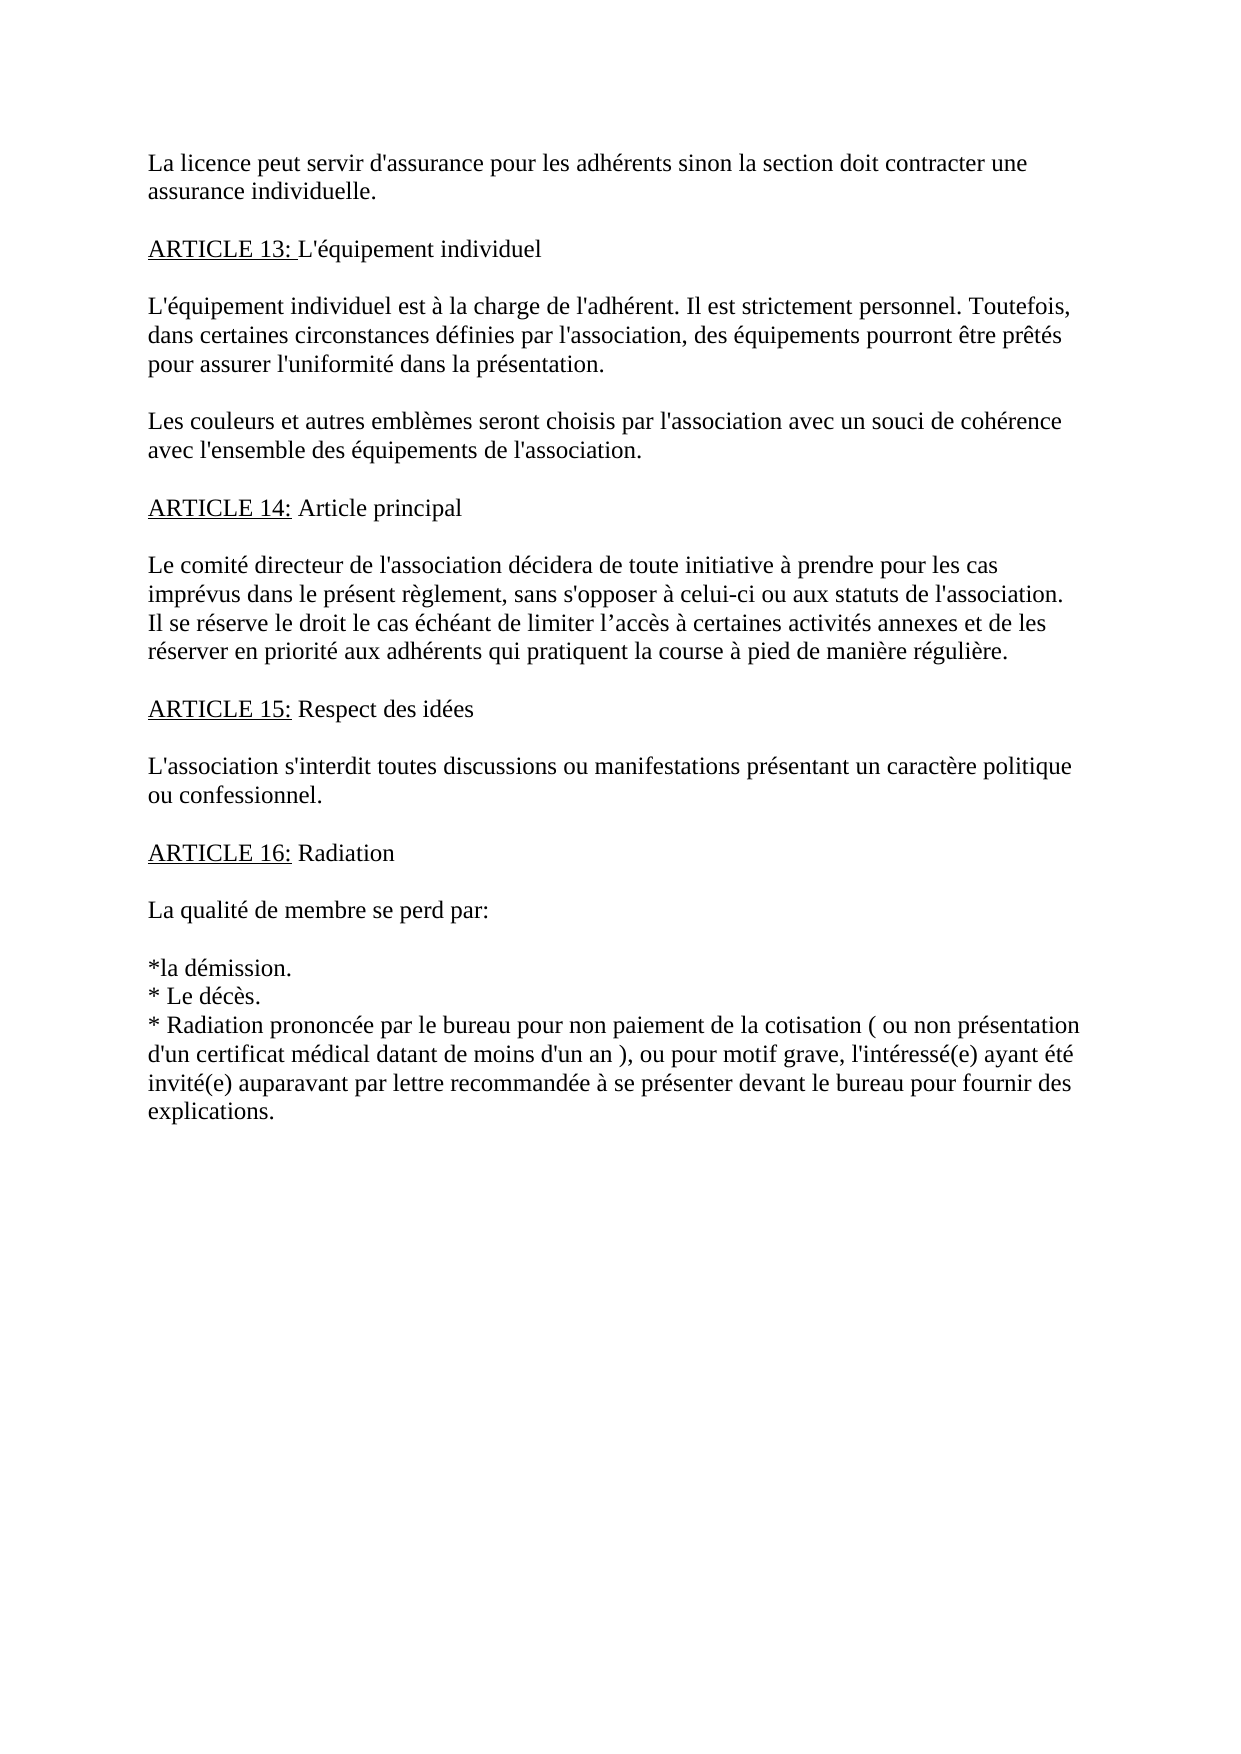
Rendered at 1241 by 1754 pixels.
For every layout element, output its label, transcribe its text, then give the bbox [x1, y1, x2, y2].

text ARTICLE 13: L'équipement individuel L'équipement individuel est à la charge de l'adhérent. Il est strictement personnel. Toutefois, dans certaines circonstances définies par l'association, des équipements pourront être prêtés pour assurer l'uniformité dans la présentation. Les couleurs et autres emblèmes seront choisis par l'association avec un souci de cohérence avec l'ensemble des équipements de l'association. [148, 234, 1093, 464]
text ARTICLE 15: Respect des idées L'association s'interdit toutes discussions ou manifestations présentant un caractère politique ou confessionnel. [148, 694, 1093, 809]
text ARTICLE 14: Article principal Le comité directeur de l'association décidera de toute initiative à prendre pour les cas imprévus dans le présent règlement, sans s'opposer à celui-ci ou aux statuts de l'association. Il se réserve le droit le cas échéant de limiter l’accès à certaines activités annexes et de les réserver en priorité aux adhérents qui pratiquent la course à pied de manière régulière. [148, 493, 1093, 665]
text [148, 148, 1093, 205]
text ARTICLE 16: Radiation La qualité de membre se perd par: *la démission. * Le décès. * Radiation prononcée par le bureau pour non paiement de la cotisation ( ou non présentation d'un certificat médical datant de moins d'un an ), ou pour motif grave, l'intéressé(e) ayant été invité(e) auparavant par lettre recommandée à se présenter devant le bureau pour fournir des explications. [148, 838, 1093, 1125]
